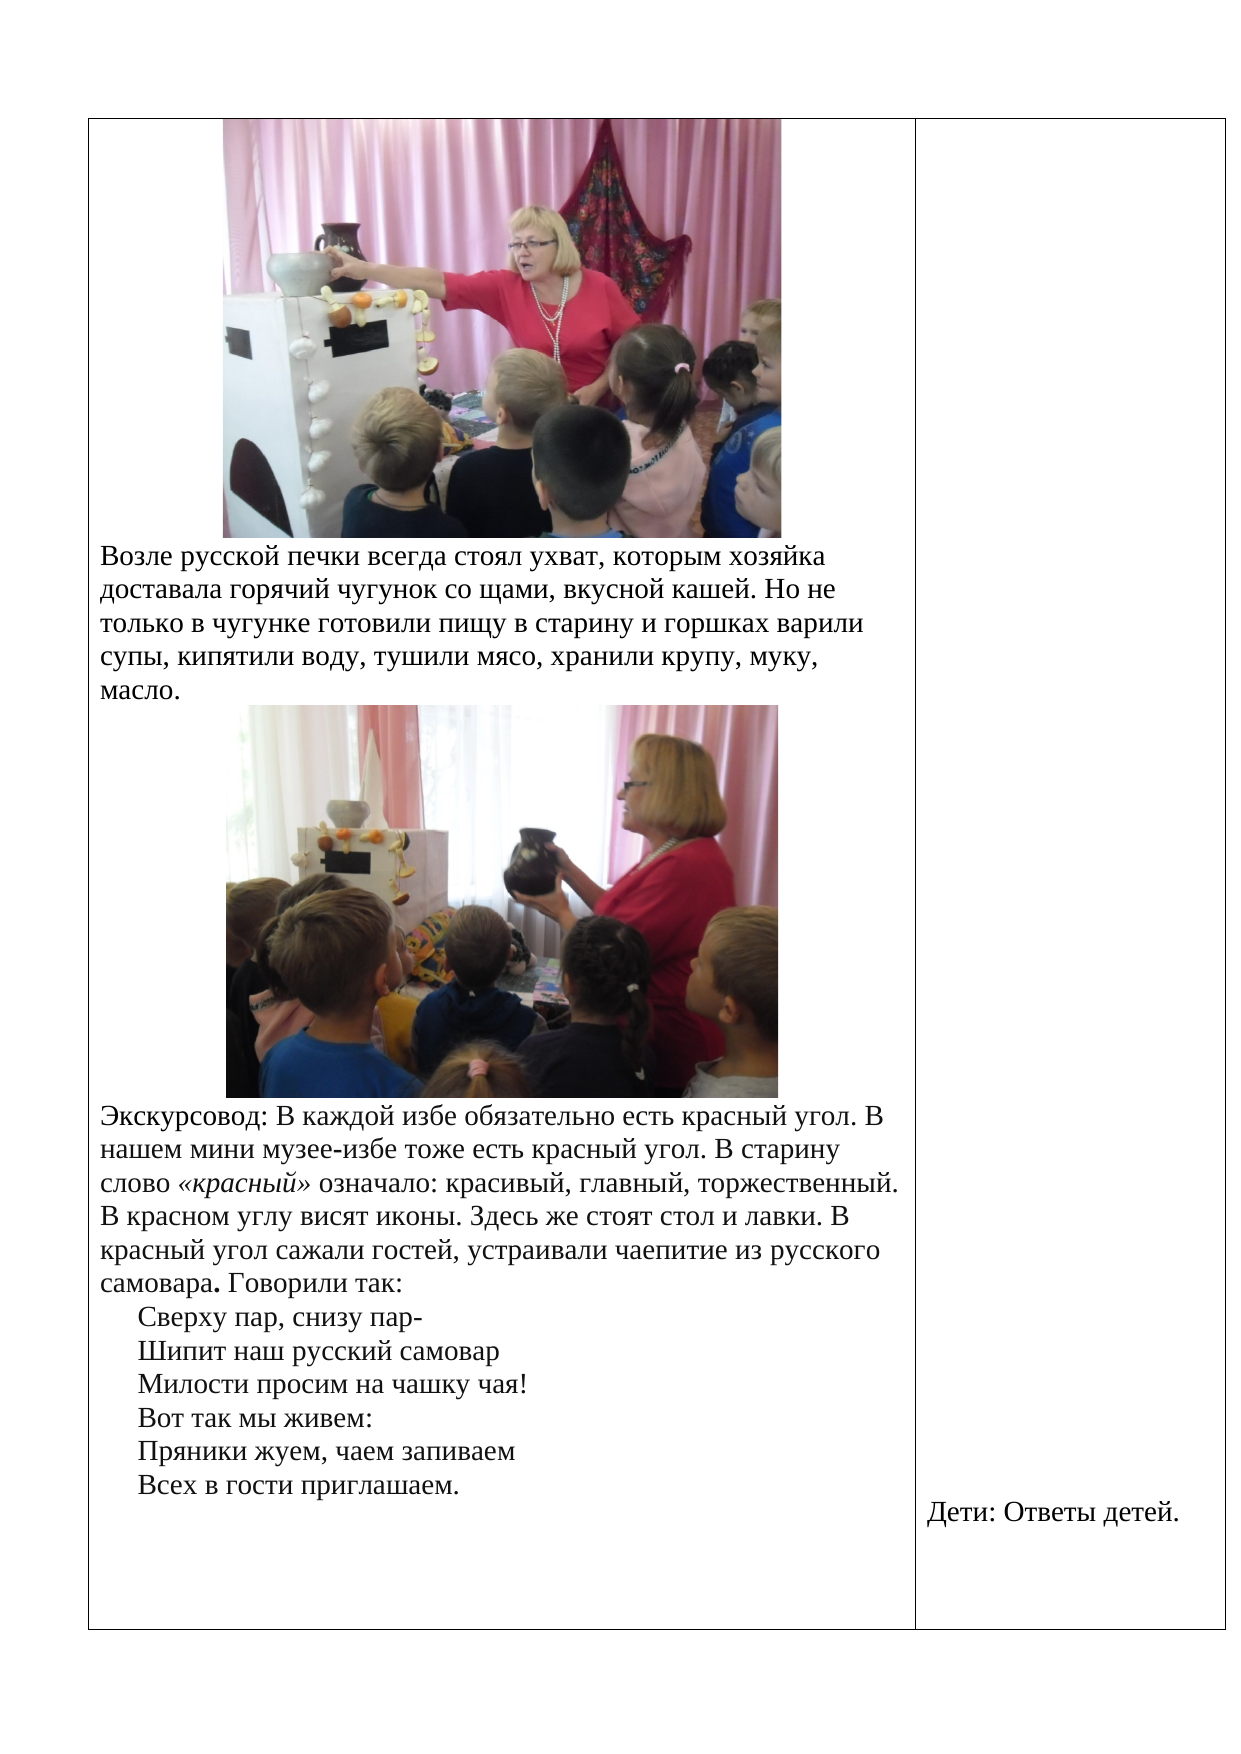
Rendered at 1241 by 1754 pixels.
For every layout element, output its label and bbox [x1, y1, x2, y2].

table_cell [916, 119, 1225, 1628]
picture [222, 119, 782, 538]
picture [226, 705, 779, 1098]
table_cell [89, 119, 915, 1628]
